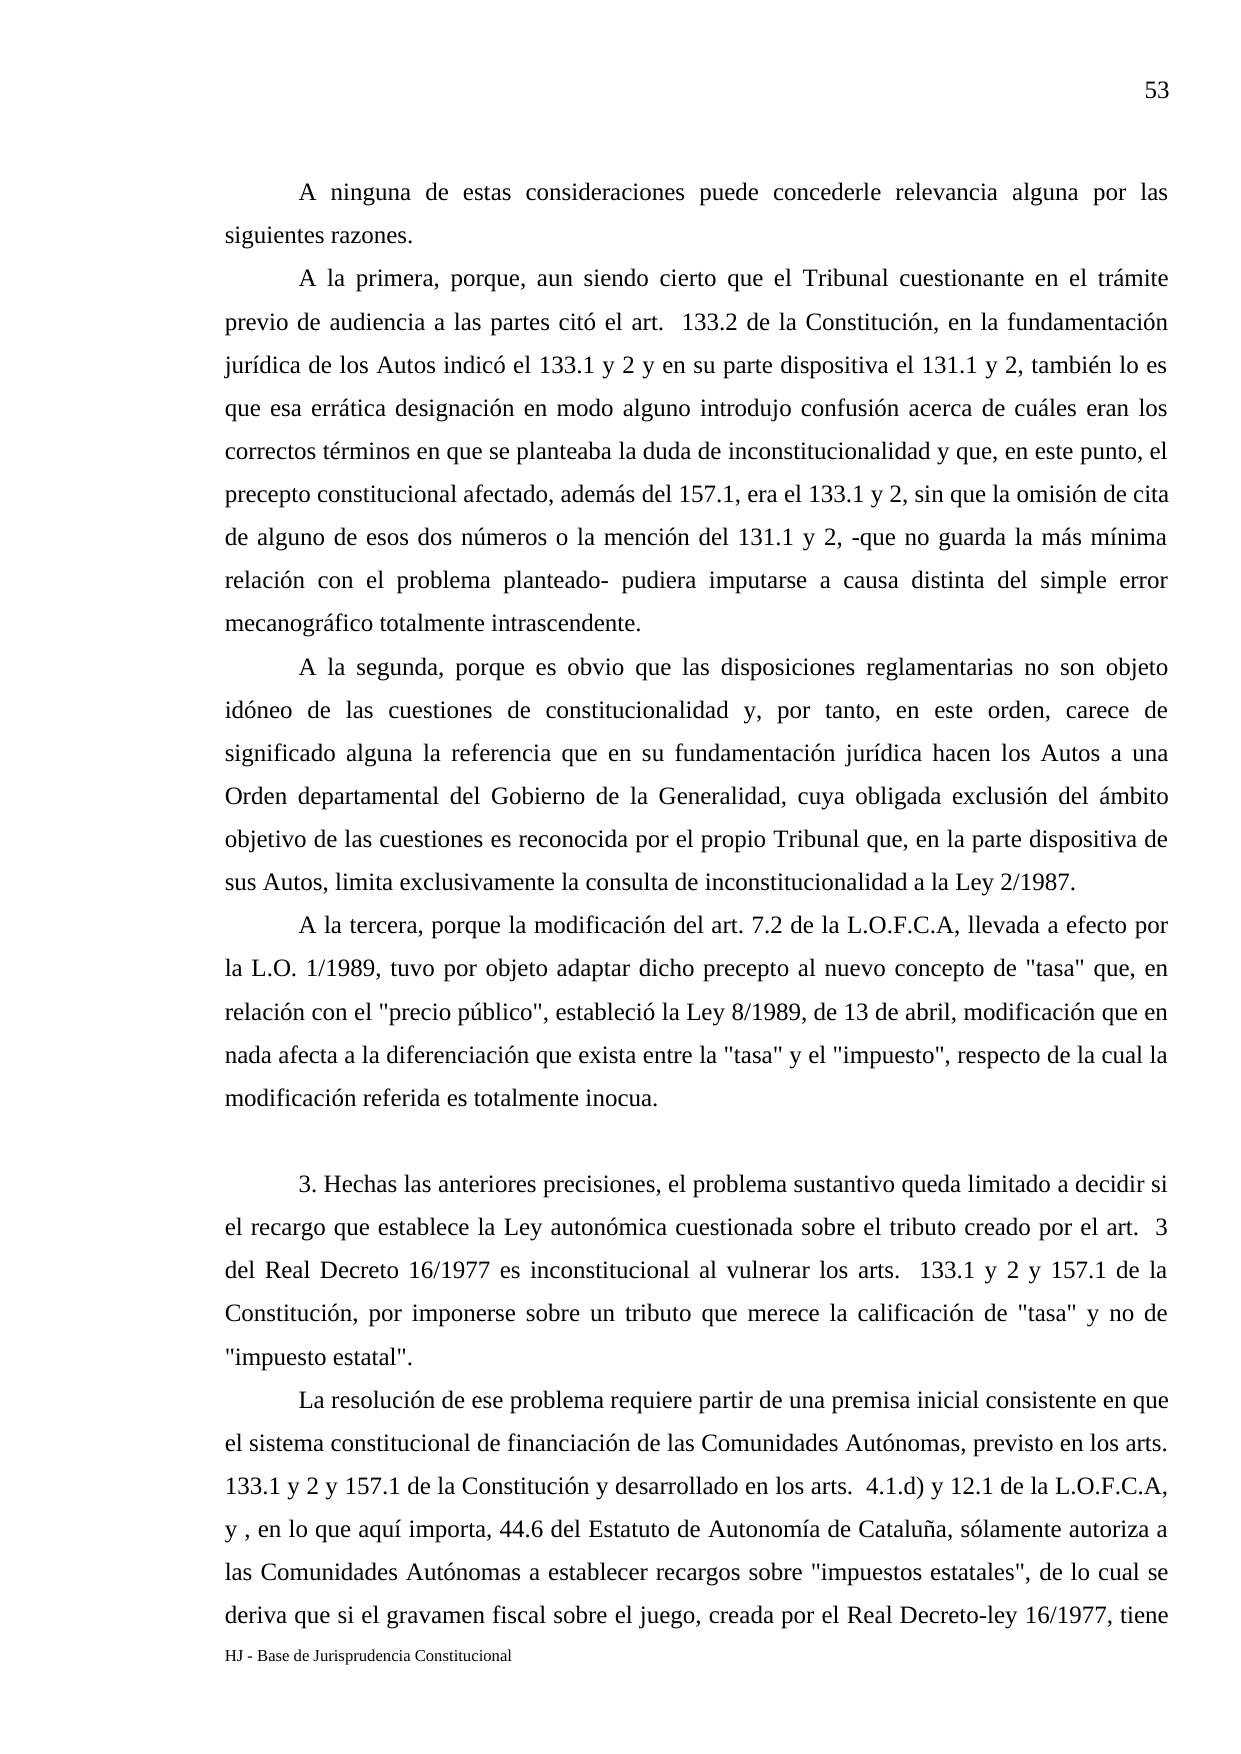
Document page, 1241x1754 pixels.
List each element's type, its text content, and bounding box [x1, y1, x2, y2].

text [224, 1385, 1169, 1629]
text A ninguna de estas consideraciones puede concederle relevancia alguna por las siguientes razones. [224, 177, 1169, 249]
text 3. Hechas las anteriores precisiones, el problema sustantivo queda limitado a decidir si el recargo que establece la Ley autonómica cuestionada sobre el tributo creado por el art. 3 del Real Decreto 16/1977 es inconstitucional al vulnerar los arts. 133.1 y 2 y 157.1 de la Constitución, por imponerse sobre un tributo que merece la calificación de "tasa" y no de "impuesto estatal". [224, 1169, 1169, 1370]
text A la primera, porque, aun siendo cierto que el Tribunal cuestionante en el trámite previo de audiencia a las partes citó el art. 133.2 de la Constitución, en la fundamentación jurídica de los Autos indicó el 133.1 y 2 y en su parte dispositiva el 131.1 y 2, también lo es que esa errática designación en modo alguno introdujo confusión acerca de cuáles eran los correctos términos en que se planteaba la duda de inconstitucionalidad y que, en este punto, el precepto constitucional afectado, además del 157.1, era el 133.1 y 2, sin que la omisión de cita de alguno de esos dos números o la mención del 131.1 y 2, -que no guarda la más mínima relación con el problema planteado- pudiera imputarse a causa distinta del simple error mecanográfico totalmente intrascendente. [224, 263, 1169, 637]
text A la tercera, porque la modificación del art. 7.2 de la L.O.F.C.A, llevada a efecto por la L.O. 1/1989, tuvo por objeto adaptar dicho precepto al nuevo concepto de "tasa" que, en relación con el "precio público", estableció la Ley 8/1989, de 13 de abril, modificación que en nada afecta a la diferenciación que exista entre la "tasa" y el "impuesto", respecto de la cual la modificación referida es totalmente inocua. [224, 910, 1169, 1112]
text A la segunda, porque es obvio que las disposiciones reglamentarias no son objeto idóneo de las cuestiones de constitucionalidad y, por tanto, en este orden, carece de significado alguna la referencia que en su fundamentación jurídica hacen los Autos a una Orden departamental del Gobierno de la Generalidad, cuya obligada exclusión del ámbito objetivo de las cuestiones es reconocida por el propio Tribunal que, en la parte dispositiva de sus Autos, limita exclusivamente la consulta de inconstitucionalidad a la Ley 2/1987. [224, 652, 1169, 896]
